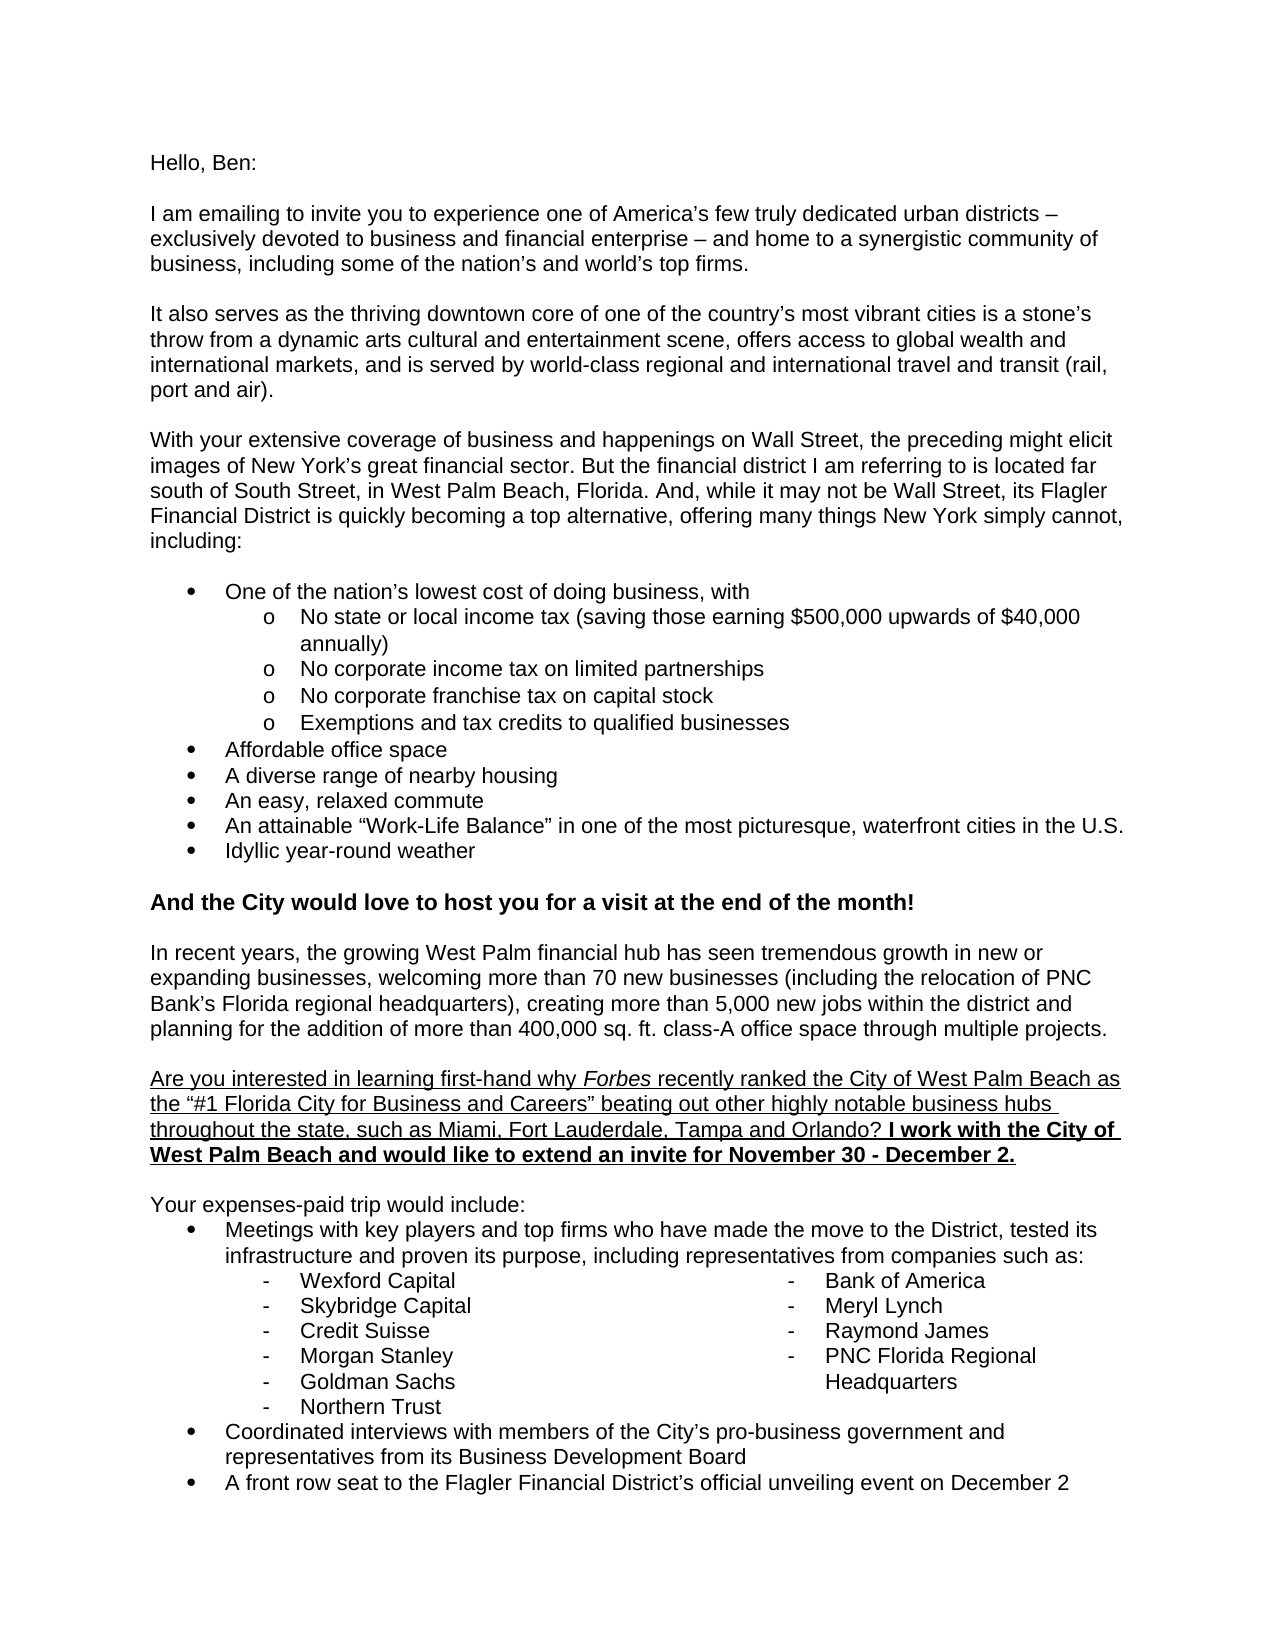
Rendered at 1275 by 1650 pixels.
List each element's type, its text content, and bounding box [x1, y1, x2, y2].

list Wexford Capital [262, 1268, 600, 1293]
text Are you interested in learning first-hand why Forbes recently ranked the City of West Palm Beach as the “#1 Florida City for Business and Careers” beating out other highly notable business hubs throughout the state, such as Miami, Fort Lauderdale, Tampa and Orlando? I work with the City of West Palm Beach and would like to extend an invite for November 30 - December 2. [150, 1066, 1125, 1167]
list No corporate franchise tax on capital stock [262, 683, 1125, 710]
list Skybridge Capital [262, 1293, 600, 1318]
list A diverse range of nearby housing [187, 762, 1125, 788]
text Hello, Ben: [150, 150, 1125, 175]
list A front row seat to the Flagler Financial District’s official unveiling event on December 2 [187, 1469, 1125, 1495]
list No corporate income tax on limited partnerships [262, 656, 1125, 683]
list Bank of America [787, 1268, 1125, 1293]
list One of the nation’s lowest cost of doing business, with [187, 578, 1125, 604]
list Meetings with key players and top firms who have made the move to the District, tested its infrastructure and proven its purpose, including representatives from companies such as: [187, 1217, 1125, 1268]
list Coordinated interviews with members of the City’s pro-business government and representatives from its Business Development Board [187, 1419, 1125, 1469]
list Morgan Stanley [262, 1343, 600, 1369]
list Meryl Lynch [787, 1293, 1125, 1318]
list Northern Trust [262, 1394, 600, 1419]
list Exemptions and tax credits to qualified businesses [262, 710, 1125, 737]
list Idyllic year-round weather [187, 838, 1125, 863]
list An easy, relaxed commute [187, 788, 1125, 813]
text And the City would love to host you for a visit at the end of the month! [150, 888, 1125, 915]
text Your expenses-paid trip would include: [150, 1192, 1125, 1217]
text In recent years, the growing West Palm financial hub has seen tremendous growth in new or expanding businesses, welcoming more than 70 new businesses (including the relocation of PNC Bank’s Florida regional headquarters), creating more than 5,000 new jobs within the district and planning for the addition of more than 400,000 sq. ft. class-A office space through multiple projects. [150, 940, 1125, 1041]
list Credit Suisse [262, 1318, 600, 1343]
text It also serves as the thriving downtown core of one of the country’s most vibrant cities is a stone’s throw from a dynamic arts cultural and entertainment scene, offers access to global wealth and international markets, and is served by world-class regional and international travel and transit (rail, port and air). [150, 301, 1125, 402]
list No state or local income tax (saving those earning $500,000 upwards of $40,000 annually) [262, 604, 1125, 656]
list PNC Florida Regional Headquarters [787, 1343, 1125, 1394]
list Raymond James [787, 1318, 1125, 1343]
list An attainable “Work-Life Balance” in one of the most picturesque, waterfront cities in the U.S. [187, 813, 1125, 838]
text I am emailing to invite you to experience one of America’s few truly dedicated urban districts – exclusively devoted to business and financial enterprise – and home to a synergistic community of business, including some of the nation’s and world’s top firms. [150, 200, 1125, 276]
list Goldman Sachs [262, 1369, 600, 1394]
text With your extensive coverage of business and happenings on Wall Street, the preceding might elicit images of New York’s great financial sector. But the financial district I am referring to is located far south of South Street, in West Palm Beach, Florida. And, while it may not be Wall Street, its Flagler Financial District is quickly becoming a top alternative, offering many things New York simply cannot, including: [150, 427, 1125, 553]
list Affordable office space [187, 737, 1125, 762]
